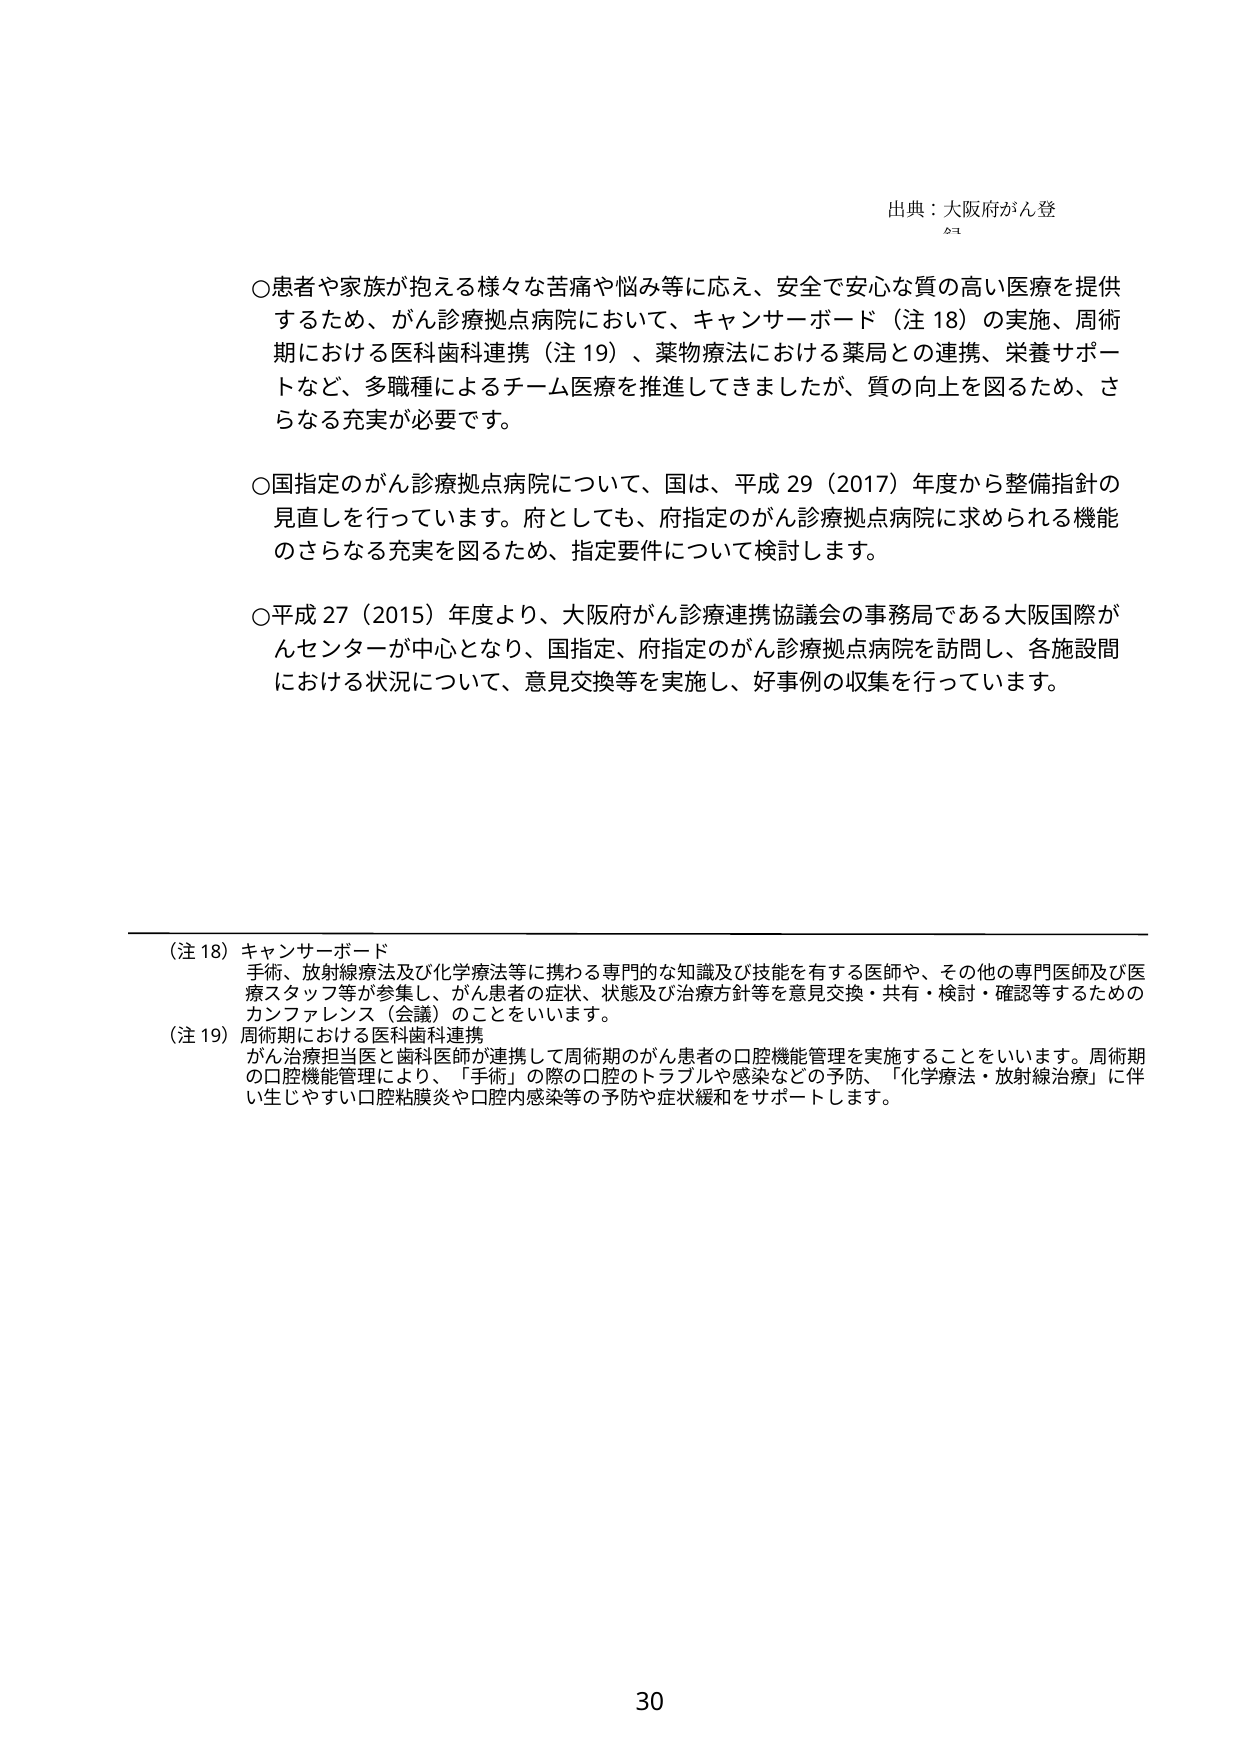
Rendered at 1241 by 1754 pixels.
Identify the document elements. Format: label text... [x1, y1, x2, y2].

text ○国指定のがん診療拠点病院について、国は、平成29（2017）年度から整備指針の見直しを行っています。府としても、府指定のがん診療拠点病院に求められる機能のさらなる充実を図るため、指定要件について検討します。 [251, 466, 1122, 566]
text ○平成27（2015）年度より、大阪府がん診療連携協議会の事務局である大阪国際がんセンターが中心となり、国指定、府指定のがん診療拠点病院を訪問し、各施設間における状況について、意見交換等を実施し、好事例の収集を行っています。 [251, 597, 1122, 697]
text ○患者や家族が抱える様々な苦痛や悩み等に応え、安全で安心な質の高い医療を提供するため、がん診療拠点病院において、キャンサーボード（注18）の実施、周術期における医科歯科連携（注19）、薬物療法における薬局との連携、栄養サポートなど、多職種によるチーム医療を推進してきましたが、質の向上を図るため、さらなる充実が必要です。 [251, 268, 1122, 435]
